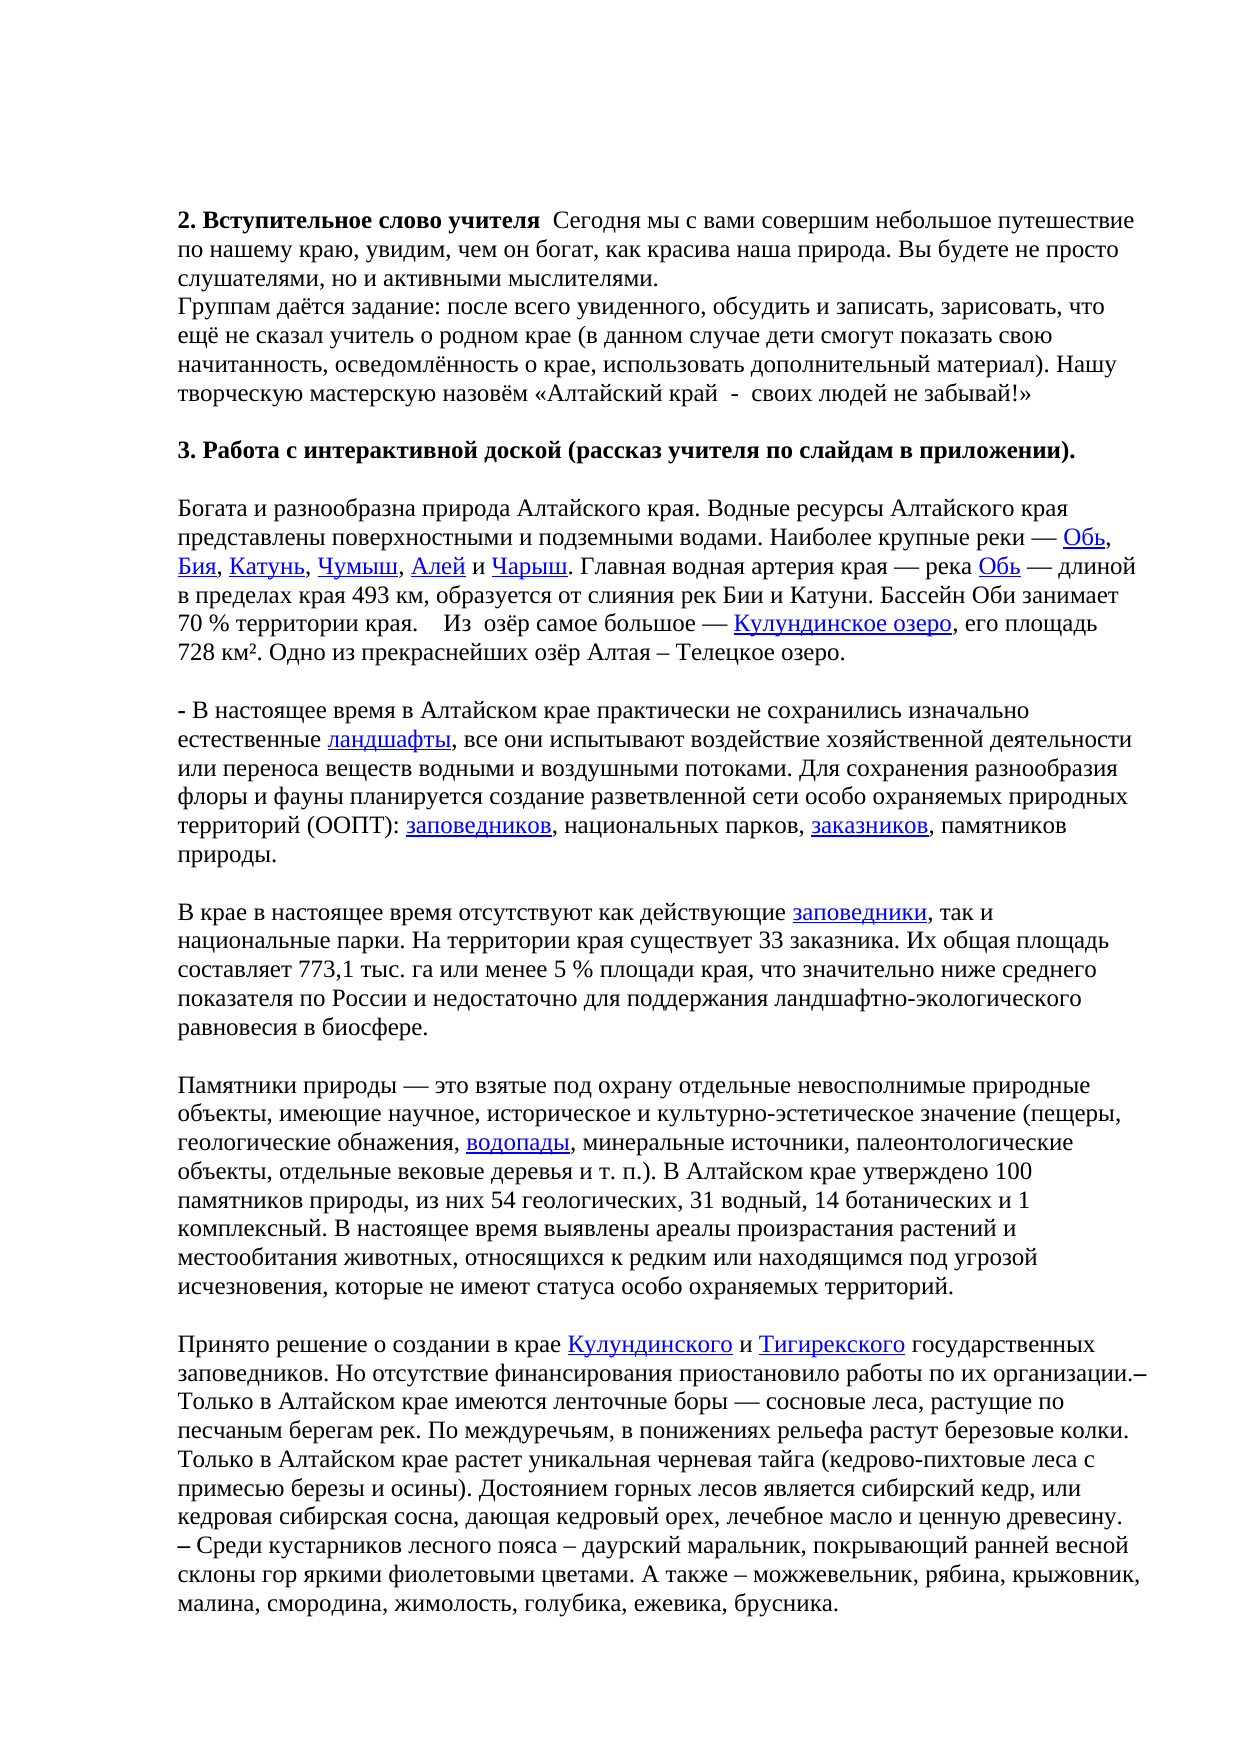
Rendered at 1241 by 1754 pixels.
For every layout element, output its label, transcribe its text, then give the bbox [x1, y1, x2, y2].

text 2. Вступительное слово учителя Сегодня мы с вами совершим небольшое путешествие по нашему краю, увидим, чем он богат, как красива наша природа. Вы будете не просто слушателями, но и активными мыслителями. Группам даётся задание: после всего увиденного, обсудить и записать, зарисовать, что ещё не сказал учитель о родном крае (в данном случае дети смогут показать свою начитанность, осведомлённость о крае, использовать дополнительный материал). Нашу творческую мастерскую назовём «Алтайский край - своих людей не забывай!» [177, 205, 1152, 406]
text Богата и разнообразна природа Алтайского края. Водные ресурсы Алтайского края представлены поверхностными и подземными водами. Наиболее крупные реки — Обь, Бия, Катунь, Чумыш, Алей и Чарыш. Главная водная артерия края — река Обь — длиной в пределах края 493 км, образуется от слияния рек Бии и Катуни. Бассейн Оби занимает 70 % территории края. Из озёр самое большое — Кулундинское озеро, его площадь 728 км². Одно из прекраснейших озёр Алтая – Телецкое озеро. [177, 493, 1152, 666]
text Памятники природы — это взятые под охрану отдельные невосполнимые природные объекты, имеющие научное, историческое и культурно-эстетическое значение (пещеры, геологические обнажения, водопады, минеральные источники, палеонтологические объекты, отдельные вековые деревья и т. п.). В Алтайском крае утверждено 100 памятников природы, из них 54 геологических, 31 водный, 14 ботанических и 1 комплексный. В настоящее время выявлены ареалы произрастания растений и местообитания животных, относящихся к редким или находящимся под угрозой исчезновения, которые не имеют статуса особо охраняемых территорий. [177, 1070, 1152, 1300]
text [177, 1329, 1152, 1616]
text В крае в настоящее время отсутствуют как действующие заповедники, так и национальные парки. На территории края существует 33 заказника. Их общая площадь составляет 773,1 тыс. га или менее 5 % площади края, что значительно ниже среднего показателя по России и недостаточно для поддержания ландшафтно-экологического равновесия в биосфере. [177, 897, 1152, 1041]
text - В настоящее время в Алтайском крае практически не сохранились изначально естественные ландшафты, все они испытывают воздействие хозяйственной деятельности или переноса веществ водными и воздушными потоками. Для сохранения разнообразия флоры и фауны планируется создание разветвленной сети особо охраняемых природных территорий (ООПТ): заповедников, национальных парков, заказников, памятников природы. [177, 695, 1152, 868]
text 3. Работа с интерактивной доской (рассказ учителя по слайдам в приложении). [177, 436, 1152, 464]
